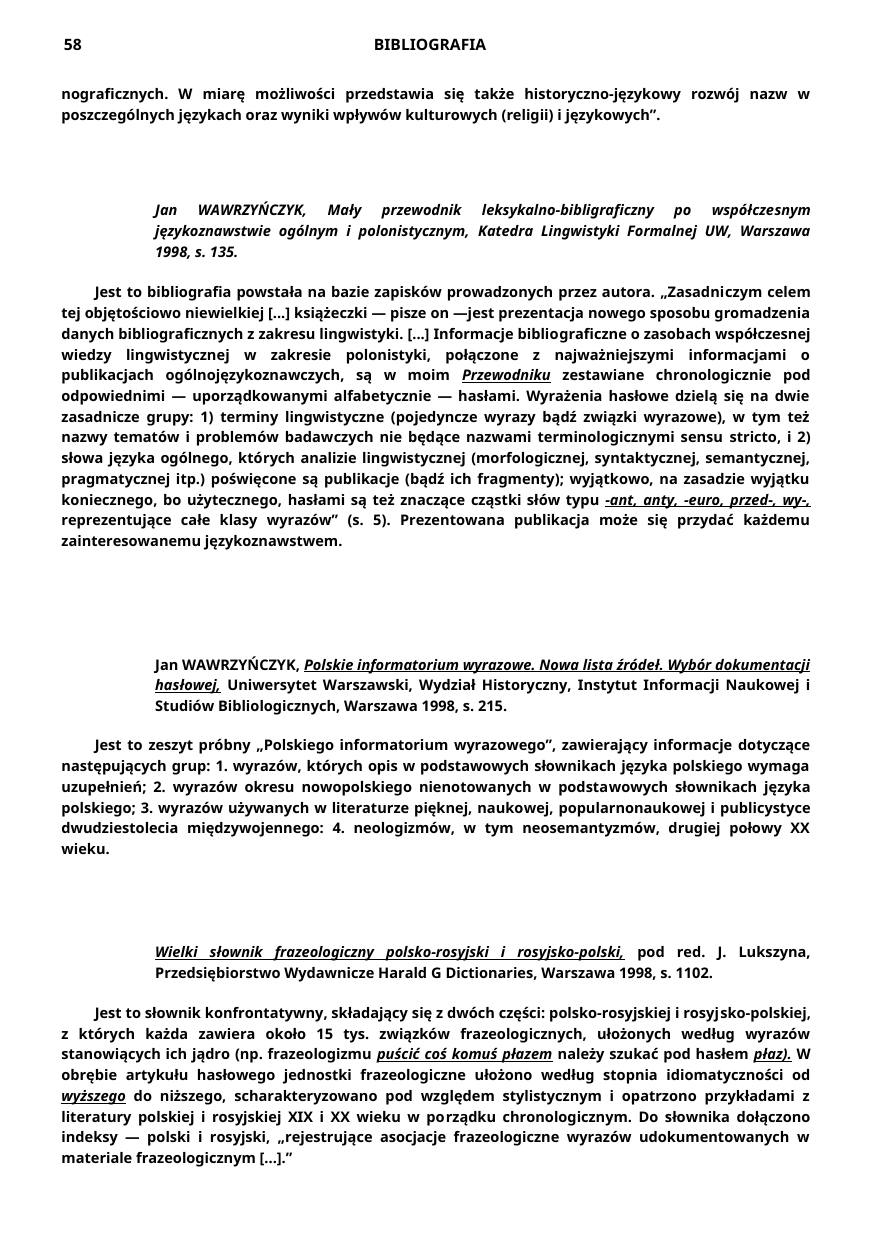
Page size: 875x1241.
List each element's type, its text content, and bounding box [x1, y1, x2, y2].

text BIBLIOGRAFIA [374, 37, 486, 53]
text nograficznych. W miarę możliwości przedstawia się także historyczno-językowy rozwój nazw w poszczególnych językach oraz wyniki wpływów kulturowych (religii) i językowych”. [61, 82, 811, 124]
text Wielki słownik frazeologiczny polsko-rosyjski i rosyjsko-polski, pod red. J. Lukszyna, Przedsiębiorstwo Wydawnicze Harald G Dictionaries, Warszawa 1998, s. 1102. [155, 941, 811, 983]
text Jest to słownik konfrontatywny, składający się z dwóch części: polsko-rosyjskiej i rosyjsko-polskiej, z których każda zawiera około 15 tys. związków frazeologicznych, ułożonych według wyrazów stanowiących ich jądro (np. frazeologizmu puścić coś komuś płazem należy szukać pod hasłem płaz). W obrębie artykułu hasłowego jednostki frazeologiczne ułożono według stopnia idiomatyczności od wyższego do niższego, scharakteryzowano pod względem stylistycznym i opatrzono przykładami z literatury polskiej i rosyjskiej XIX i XX wieku w porządku chronologicznym. Do słownika dołączono indeksy — polski i rosyjski, „rejestrujące asocjacje frazeologiczne wyrazów udokumentowanych w materiale frazeologicznym [...].” [61, 1002, 811, 1168]
text 58 [64, 38, 82, 53]
text Jan WAWRZYŃCZYK, Mały przewodnik leksykalno-bibligraficzny po współczesnym językoznawstwie ogólnym i polonistycznym, Katedra Lingwistyki Formalnej UW, Warszawa 1998, s. 135. [155, 198, 811, 262]
text Jan WAWRZYŃCZYK, Polskie informatorium wyrazowe. Nowa lista źródeł. Wybór dokumentacji hasłowej, Uniwersytet Warszawski, Wydział Historyczny, Instytut Informacji Naukowej i Studiów Bibliologicznych, Warszawa 1998, s. 215. [155, 653, 811, 716]
text Jest to bibliografia powstała na bazie zapisków prowadzonych przez autora. „Zasadniczym celem tej objętościowo niewielkiej [...] książeczki — pisze on —jest prezentacja nowego sposobu gromadzenia danych bibliograficznych z zakresu lingwistyki. [...] Informacje bibliograficzne o zasobach współczesnej wiedzy lingwistycznej w zakresie polonistyki, połączone z najważniejszymi informacjami o publikacjach ogólnojęzykoznawczych, są w moim Przewodniku zestawiane chronologicznie pod odpowiednimi — uporządkowanymi alfabetycznie — hasłami. Wyrażenia hasłowe dzielą się na dwie zasadnicze grupy: 1) terminy lingwistyczne (pojedyncze wyrazy bądź związki wyrazowe), w tym też nazwy tematów i problemów badawczych nie będące nazwami terminologicznymi sensu stricto, i 2) słowa języka ogólnego, których analizie lingwistycznej (morfologicznej, syntaktycznej, semantycznej, pragmatycznej itp.) poświęcone są publikacje (bądź ich fragmenty); wyjątkowo, na zasadzie wyjątku koniecznego, bo użytecznego, hasłami są też znaczące cząstki słów typu -ant, anty, -euro, przed-, wy-, reprezentujące całe klasy wyrazów” (s. 5). Prezentowana publikacja może się przydać każdemu zainteresowanemu językoznawstwem. [61, 281, 811, 551]
text Jest to zeszyt próbny „Polskiego informatorium wyrazowego”, zawierający informacje dotyczące następujących grup: 1. wyrazów, których opis w podstawowych słownikach języka polskiego wymaga uzupełnień; 2. wyrazów okresu nowopolskiego nienotowanych w podstawowych słownikach języka polskiego; 3. wyrazów używanych w literaturze pięknej, naukowej, popularnonaukowej i publicystyce dwudziestolecia międzywojennego: 4. neologizmów, w tym neosemantyzmów, drugiej połowy XX wieku. [61, 734, 811, 859]
